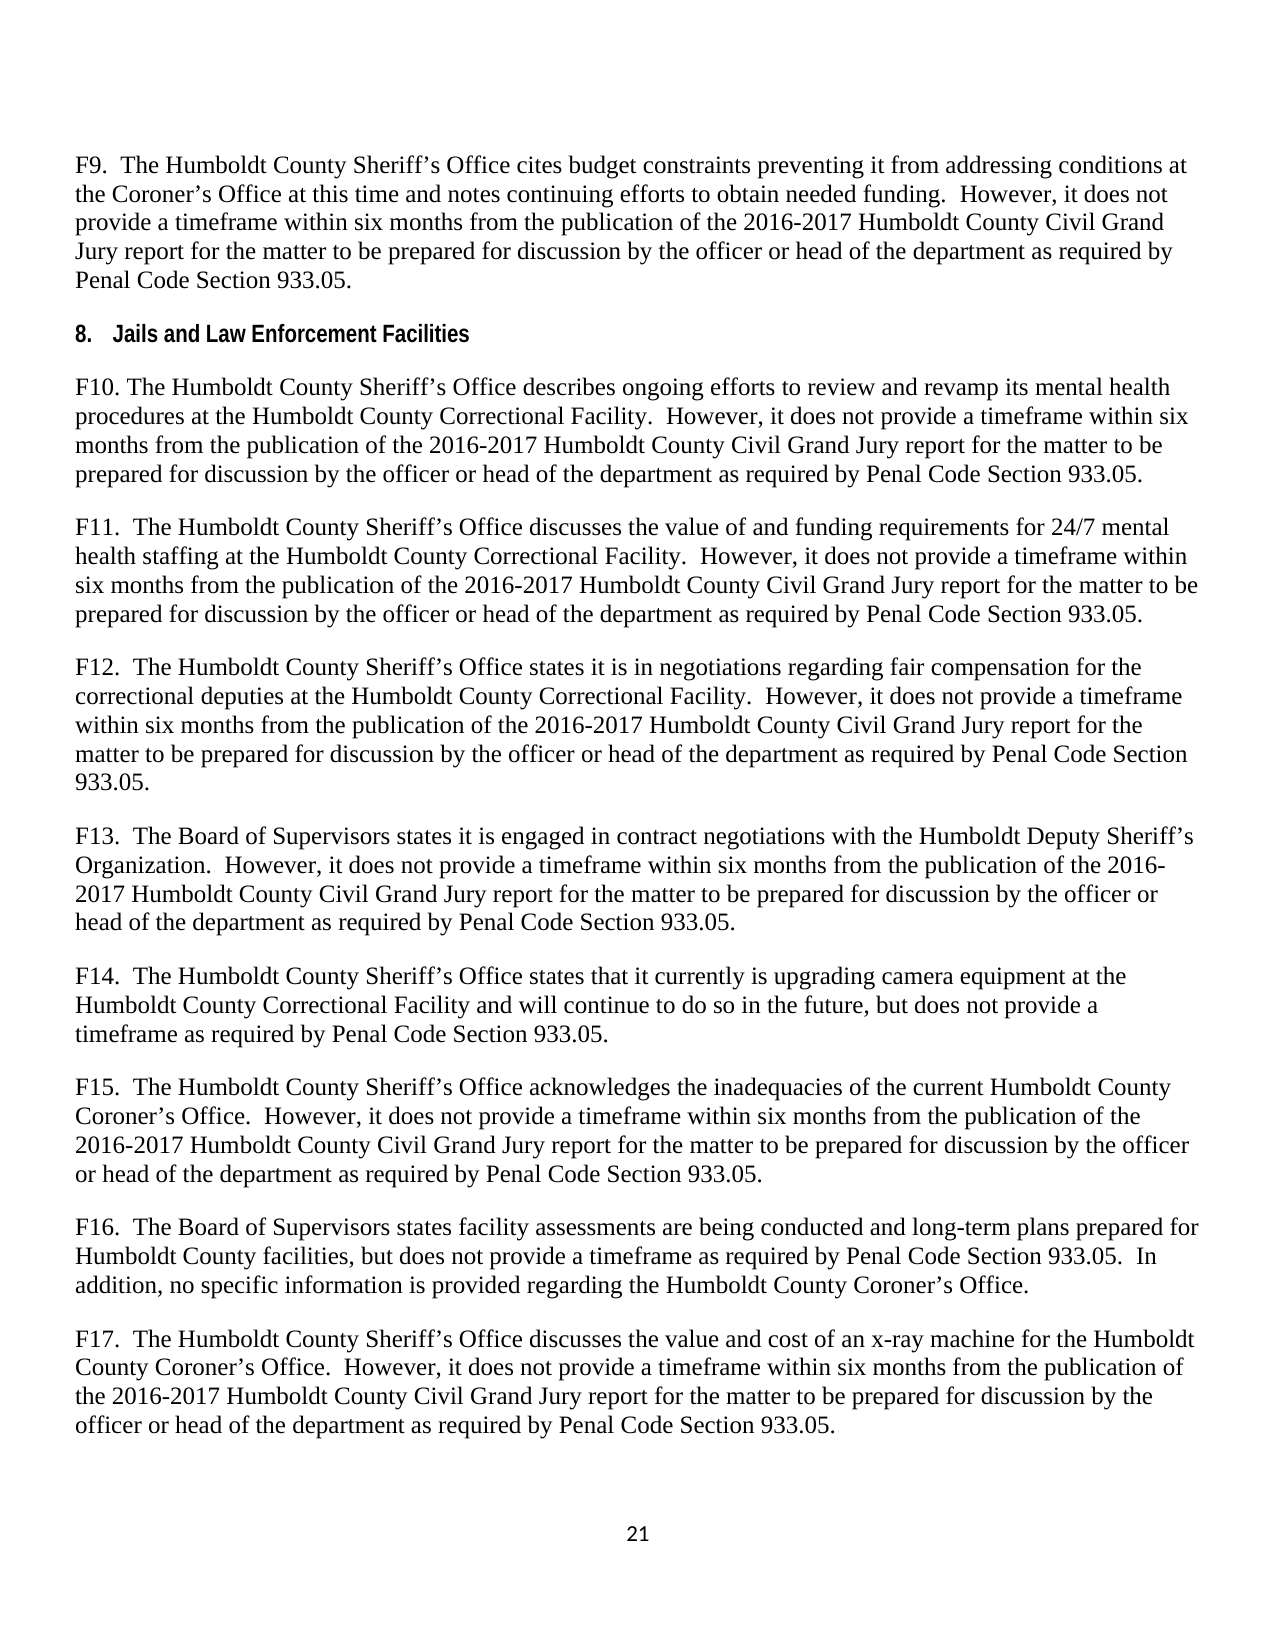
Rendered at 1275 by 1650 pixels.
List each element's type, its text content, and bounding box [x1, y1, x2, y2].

text F13. The Board of Supervisors states it is engaged in contract negotiations with the Humboldt Deputy Sheriff’s Organization. However, it does not provide a timeframe within six months from the publication of the 2016-2017 Humboldt County Civil Grand Jury report for the matter to be prepared for discussion by the officer or head of the department as required by Penal Code Section 933.05. [75, 821, 1200, 936]
text 8. Jails and Law Enforcement Facilities [75, 319, 1200, 347]
text F15. The Humboldt County Sheriff’s Office acknowledges the inadequacies of the current Humboldt County Coroner’s Office. However, it does not provide a timeframe within six months from the publication of the 2016-2017 Humboldt County Civil Grand Jury report for the matter to be prepared for discussion by the officer or head of the department as required by Penal Code Section 933.05. [75, 1072, 1200, 1187]
text F16. The Board of Supervisors states facility assessments are being conducted and long-term plans prepared for Humboldt County facilities, but does not provide a timeframe as required by Penal Code Section 933.05. In addition, no specific information is provided regarding the Humboldt County Coroner’s Office. [75, 1212, 1200, 1299]
text F10. The Humboldt County Sheriff’s Office describes ongoing efforts to review and revamp its mental health procedures at the Humboldt County Correctional Facility. However, it does not provide a timeframe within six months from the publication of the 2016-2017 Humboldt County Civil Grand Jury report for the matter to be prepared for discussion by the officer or head of the department as required by Penal Code Section 933.05. [75, 372, 1200, 487]
text F9. The Humboldt County Sheriff’s Office cites budget constraints preventing it from addressing conditions at the Coroner’s Office at this time and notes continuing efforts to obtain needed funding. However, it does not provide a timeframe within six months from the publication of the 2016-2017 Humboldt County Civil Grand Jury report for the matter to be prepared for discussion by the officer or head of the department as required by Penal Code Section 933.05. [75, 150, 1200, 294]
text F17. The Humboldt County Sheriff’s Office discusses the value and cost of an x-ray machine for the Humboldt County Coroner’s Office. However, it does not provide a timeframe within six months from the publication of the 2016-2017 Humboldt County Civil Grand Jury report for the matter to be prepared for discussion by the officer or head of the department as required by Penal Code Section 933.05. [75, 1324, 1200, 1439]
text F14. The Humboldt County Sheriff’s Office states that it currently is upgrading camera equipment at the Humboldt County Correctional Facility and will continue to do so in the future, but does not provide a timeframe as required by Penal Code Section 933.05. [75, 961, 1200, 1047]
text F12. The Humboldt County Sheriff’s Office states it is in negotiations regarding fair compensation for the correctional deputies at the Humboldt County Correctional Facility. However, it does not provide a timeframe within six months from the publication of the 2016-2017 Humboldt County Civil Grand Jury report for the matter to be prepared for discussion by the officer or head of the department as required by Penal Code Section 933.05. [75, 652, 1200, 796]
text F11. The Humboldt County Sheriff’s Office discusses the value of and funding requirements for 24/7 mental health staffing at the Humboldt County Correctional Facility. However, it does not provide a timeframe within six months from the publication of the 2016-2017 Humboldt County Civil Grand Jury report for the matter to be prepared for discussion by the officer or head of the department as required by Penal Code Section 933.05. [75, 512, 1200, 627]
